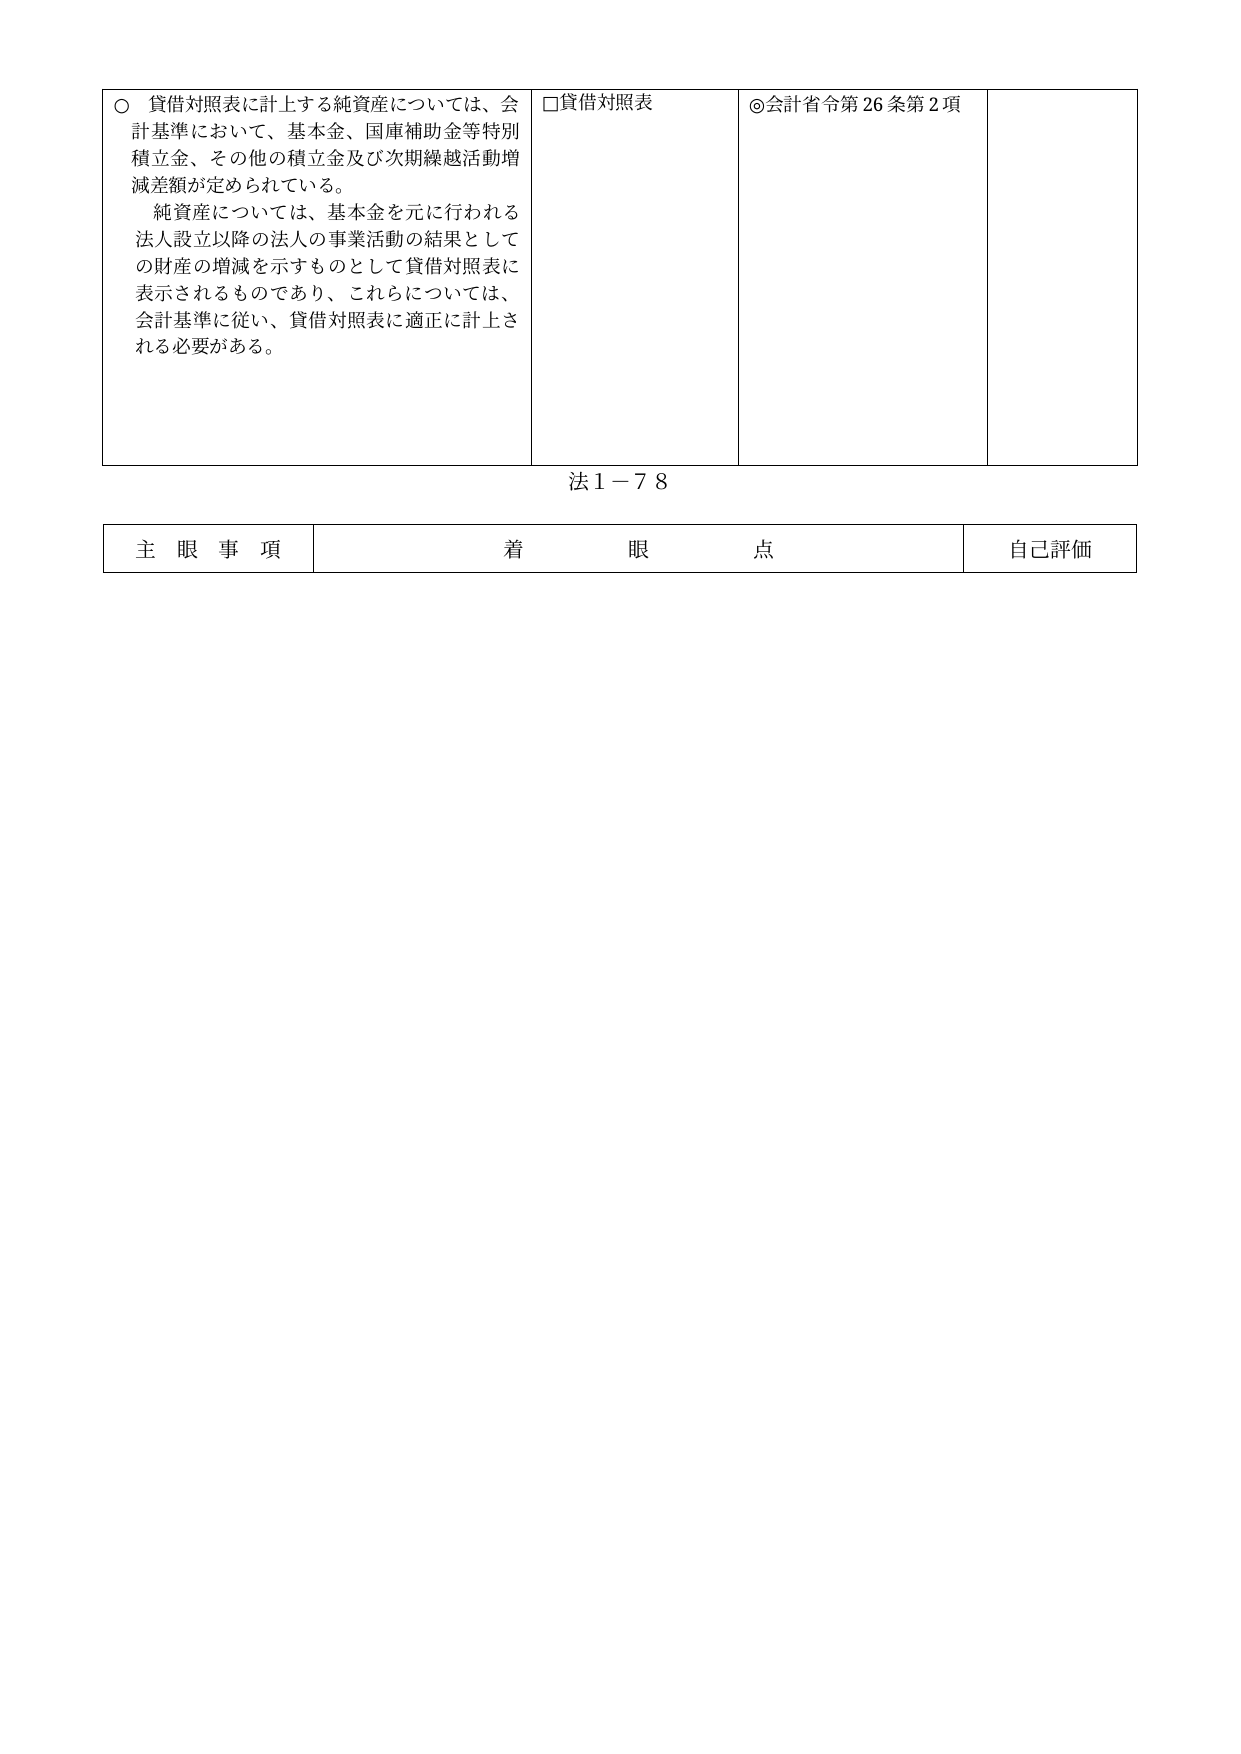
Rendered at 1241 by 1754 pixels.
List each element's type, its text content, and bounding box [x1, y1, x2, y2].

table_header 着 眼 点 [314, 525, 963, 572]
table_cell □貸借対照表 [532, 90, 738, 465]
table_header 主 眼 事 項 [104, 525, 313, 572]
table_header 自己評価 [964, 525, 1136, 572]
text 法１－７８ [88, 466, 1152, 496]
table_cell ○ 貸借対照表に計上する純資産については、会計基準において、基本金、国庫補助金等特別積立金、その他の積立金及び次期繰越活動増減差額が定められている。 純資産については、基本金を元に行われる法人設立以降の法人の事業活動の結果としての財産の増減を示すものとして貸借対照表に表示されるものであり、これらについては、会計基準に従い、貸借対照表に適正に計上される必要がある。 [103, 90, 531, 465]
table_cell ◎会計省令第26条第2項 [739, 90, 987, 465]
